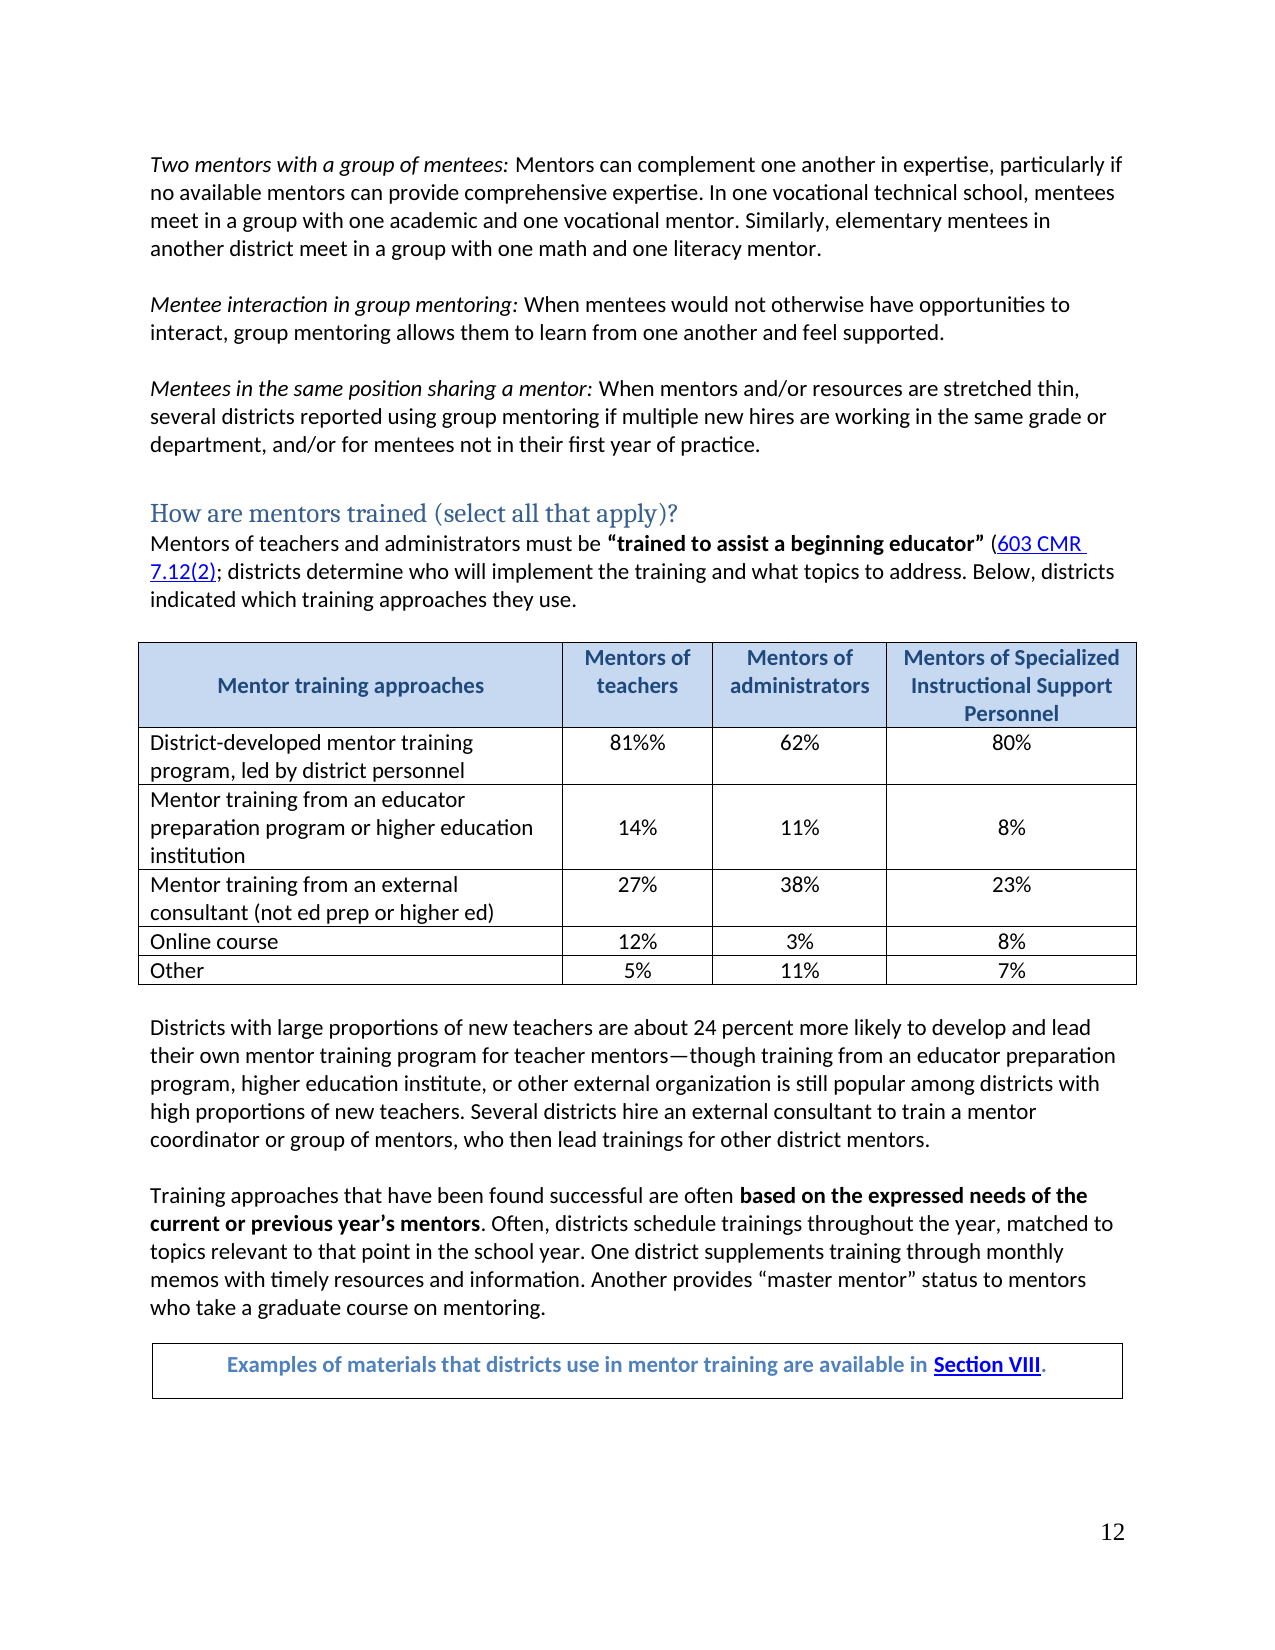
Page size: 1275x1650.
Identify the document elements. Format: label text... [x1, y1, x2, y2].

subtitle How are mentors trained (select all that apply)? [150, 498, 1125, 529]
table_header Mentors of teachers [563, 643, 712, 727]
table_cell 8% [887, 927, 1136, 955]
table_header Mentors of administrators [713, 643, 886, 727]
table_header Mentor training approaches [139, 643, 562, 727]
table_cell Online course [139, 927, 562, 955]
table_cell Mentor training from an external consultant (not ed prep or higher ed) [139, 870, 562, 926]
table_cell 62% [713, 728, 886, 784]
table_cell 81%% [563, 728, 712, 784]
table_cell 5% [563, 956, 712, 984]
table_cell Mentor training from an educator preparation program or higher education institution [139, 785, 562, 869]
text Two mentors with a group of mentees: Mentors can complement one another in expertise, particularly if no available mentors can provide comprehensive expertise. In one vocational technical school, mentees meet in a group with one academic and one vocational mentor. Similarly, elementary mentees in another district meet in a group with one math and one literacy mentor. [150, 150, 1125, 262]
text Districts with large proportions of new teachers are about 24 percent more likely to develop and lead their own mentor training program for teacher mentors—though training from an educator preparation program, higher education institute, or other external organization is still popular among districts with high proportions of new teachers. Several districts hire an external consultant to train a mentor coordinator or group of mentors, who then lead trainings for other district mentors. [150, 1013, 1125, 1153]
table_cell 3% [713, 927, 886, 955]
text Training approaches that have been found successful are often based on the expressed needs of the current or previous year’s mentors. Often, districts schedule trainings throughout the year, matched to topics relevant to that point in the school year. One district supplements training through monthly memos with timely resources and information. Another provides “master mentor” status to mentors who take a graduate course on mentoring. [150, 1181, 1125, 1321]
table_cell 14% [563, 785, 712, 869]
table_cell 38% [713, 870, 886, 926]
table_cell Other [139, 956, 562, 984]
table_cell 23% [887, 870, 1136, 926]
text Mentee interaction in group mentoring: When mentees would not otherwise have opportunities to interact, group mentoring allows them to learn from one another and feel supported. [150, 290, 1125, 346]
text Mentees in the same position sharing a mentor: When mentors and/or resources are stretched thin, several districts reported using group mentoring if multiple new hires are working in the same grade or department, and/or for mentees not in their first year of practice. [150, 374, 1125, 458]
table_cell 8% [887, 785, 1136, 869]
table_header Mentors of Specialized Instructional Support Personnel [887, 643, 1136, 727]
table_cell 11% [713, 785, 886, 869]
table_cell District-developed mentor training program, led by district personnel [139, 728, 562, 784]
text Mentors of teachers and administrators must be “trained to assist a beginning educator” (603 CMR 7.12(2); districts determine who will implement the training and what topics to address. Below, districts indicated which training approaches they use. [150, 529, 1125, 613]
table_cell 11% [713, 956, 886, 984]
table_cell 80% [887, 728, 1136, 784]
table_cell 7% [887, 956, 1136, 984]
table_cell 12% [563, 927, 712, 955]
table_cell 27% [563, 870, 712, 926]
